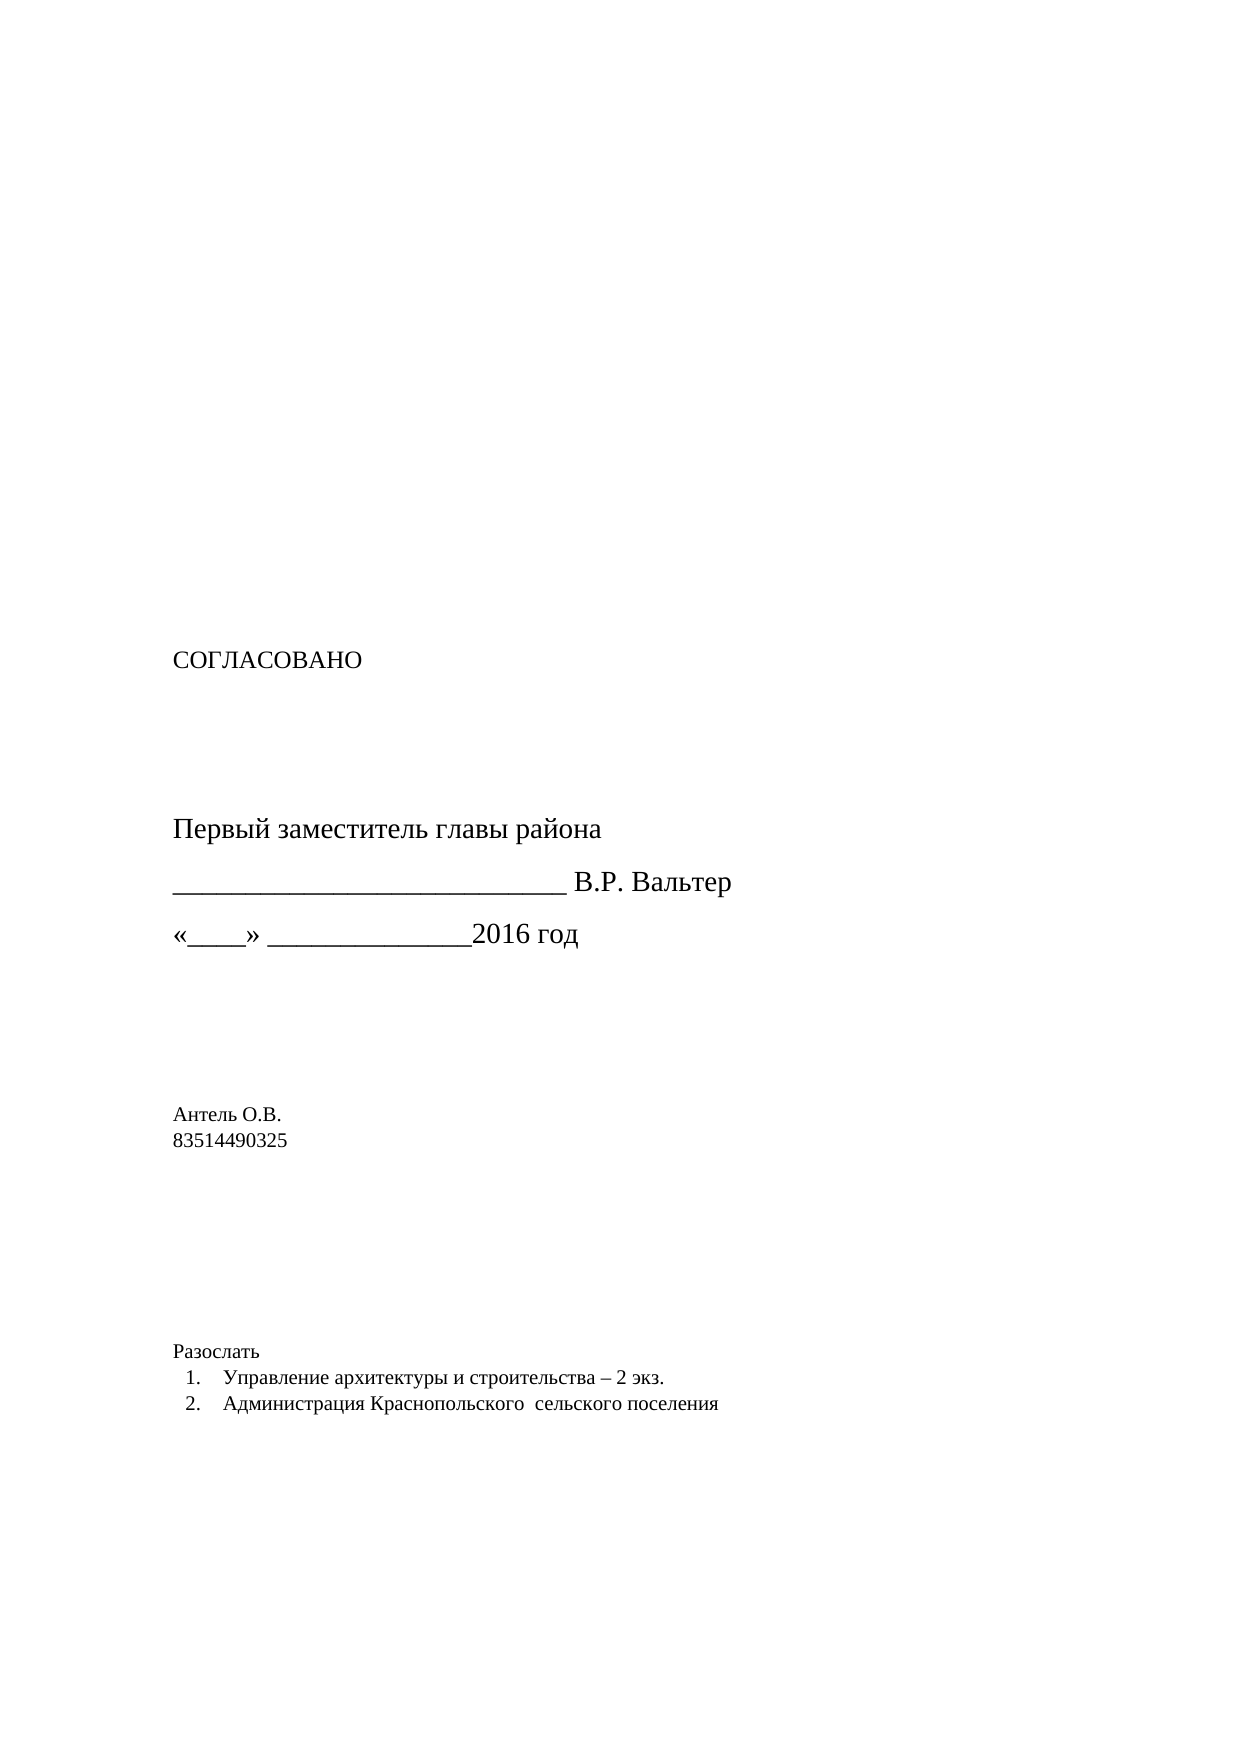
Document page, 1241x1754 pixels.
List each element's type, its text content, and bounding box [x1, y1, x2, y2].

text Антель О.В. [148, 1102, 1152, 1126]
text Первый заместитель главы района [148, 811, 1152, 845]
list Управление архитектуры и строительства – 2 экз. [185, 1365, 1152, 1389]
list Администрация Краснопольского сельского поселения [185, 1391, 1152, 1415]
text ___________________________ В.Р. Вальтер [148, 864, 1152, 897]
text СОГЛАСОВАНО [148, 645, 1152, 674]
text Разослать [148, 1339, 1152, 1363]
text 83514490325 [148, 1128, 1152, 1152]
text «____» ______________2016 год [148, 916, 1152, 950]
